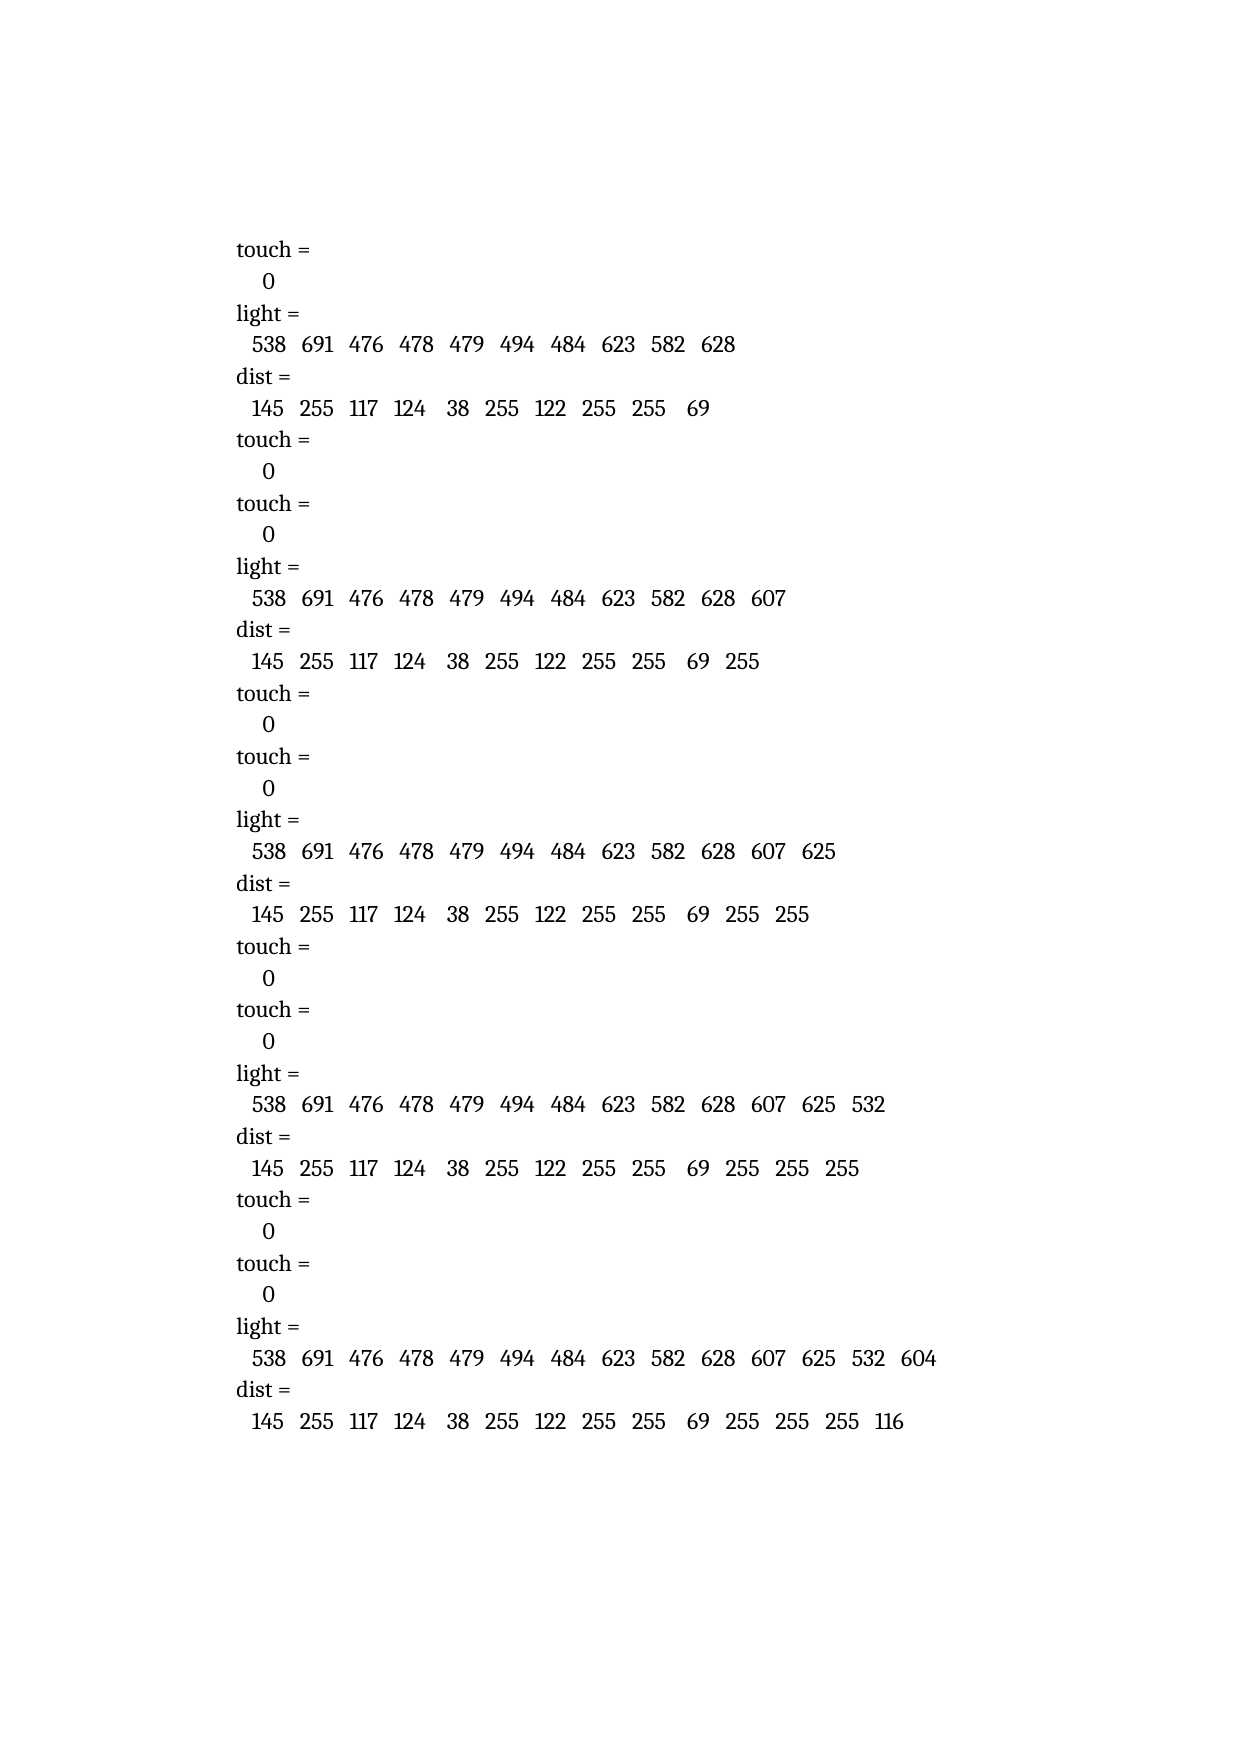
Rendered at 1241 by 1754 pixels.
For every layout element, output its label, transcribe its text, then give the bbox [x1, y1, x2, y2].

text light = [236, 806, 1098, 834]
text 0 [236, 774, 1098, 802]
text 145 255 117 124 38 255 122 255 255 69 255 255 [236, 901, 1098, 929]
text 145 255 117 124 38 255 122 255 255 69 [236, 394, 1098, 422]
text 145 255 117 124 38 255 122 255 255 69 255 255 255 [236, 1154, 1098, 1182]
text 538 691 476 478 479 494 484 623 582 628 607 625 [236, 838, 1098, 866]
text touch = [236, 933, 1098, 961]
text 0 [236, 964, 1098, 992]
text 538 691 476 478 479 494 484 623 582 628 607 625 532 604 [236, 1344, 1098, 1372]
text dist = [236, 1376, 1098, 1404]
text 0 [236, 521, 1098, 549]
text 538 691 476 478 479 494 484 623 582 628 [236, 331, 1098, 359]
text dist = [236, 869, 1098, 897]
text touch = [236, 426, 1098, 454]
text dist = [236, 1123, 1098, 1151]
text 145 255 117 124 38 255 122 255 255 69 255 [236, 648, 1098, 676]
text light = [236, 1313, 1098, 1341]
text light = [236, 299, 1098, 327]
text 0 [236, 711, 1098, 739]
text 145 255 117 124 38 255 122 255 255 69 255 255 255 116 [236, 1408, 1098, 1436]
text dist = [236, 616, 1098, 644]
text touch = [236, 489, 1098, 517]
text 538 691 476 478 479 494 484 623 582 628 607 [236, 584, 1098, 612]
text light = [236, 553, 1098, 581]
text touch = [236, 996, 1098, 1024]
text touch = [236, 1186, 1098, 1214]
text 538 691 476 478 479 494 484 623 582 628 607 625 532 [236, 1091, 1098, 1119]
text 0 [236, 1028, 1098, 1056]
text touch = [236, 743, 1098, 771]
text 0 [236, 1281, 1098, 1309]
text touch = [236, 236, 1098, 264]
text touch = [236, 1249, 1098, 1277]
text 0 [236, 268, 1098, 296]
text dist = [236, 363, 1098, 391]
text touch = [236, 679, 1098, 707]
text light = [236, 1059, 1098, 1087]
text 0 [236, 458, 1098, 486]
text 0 [236, 1218, 1098, 1246]
